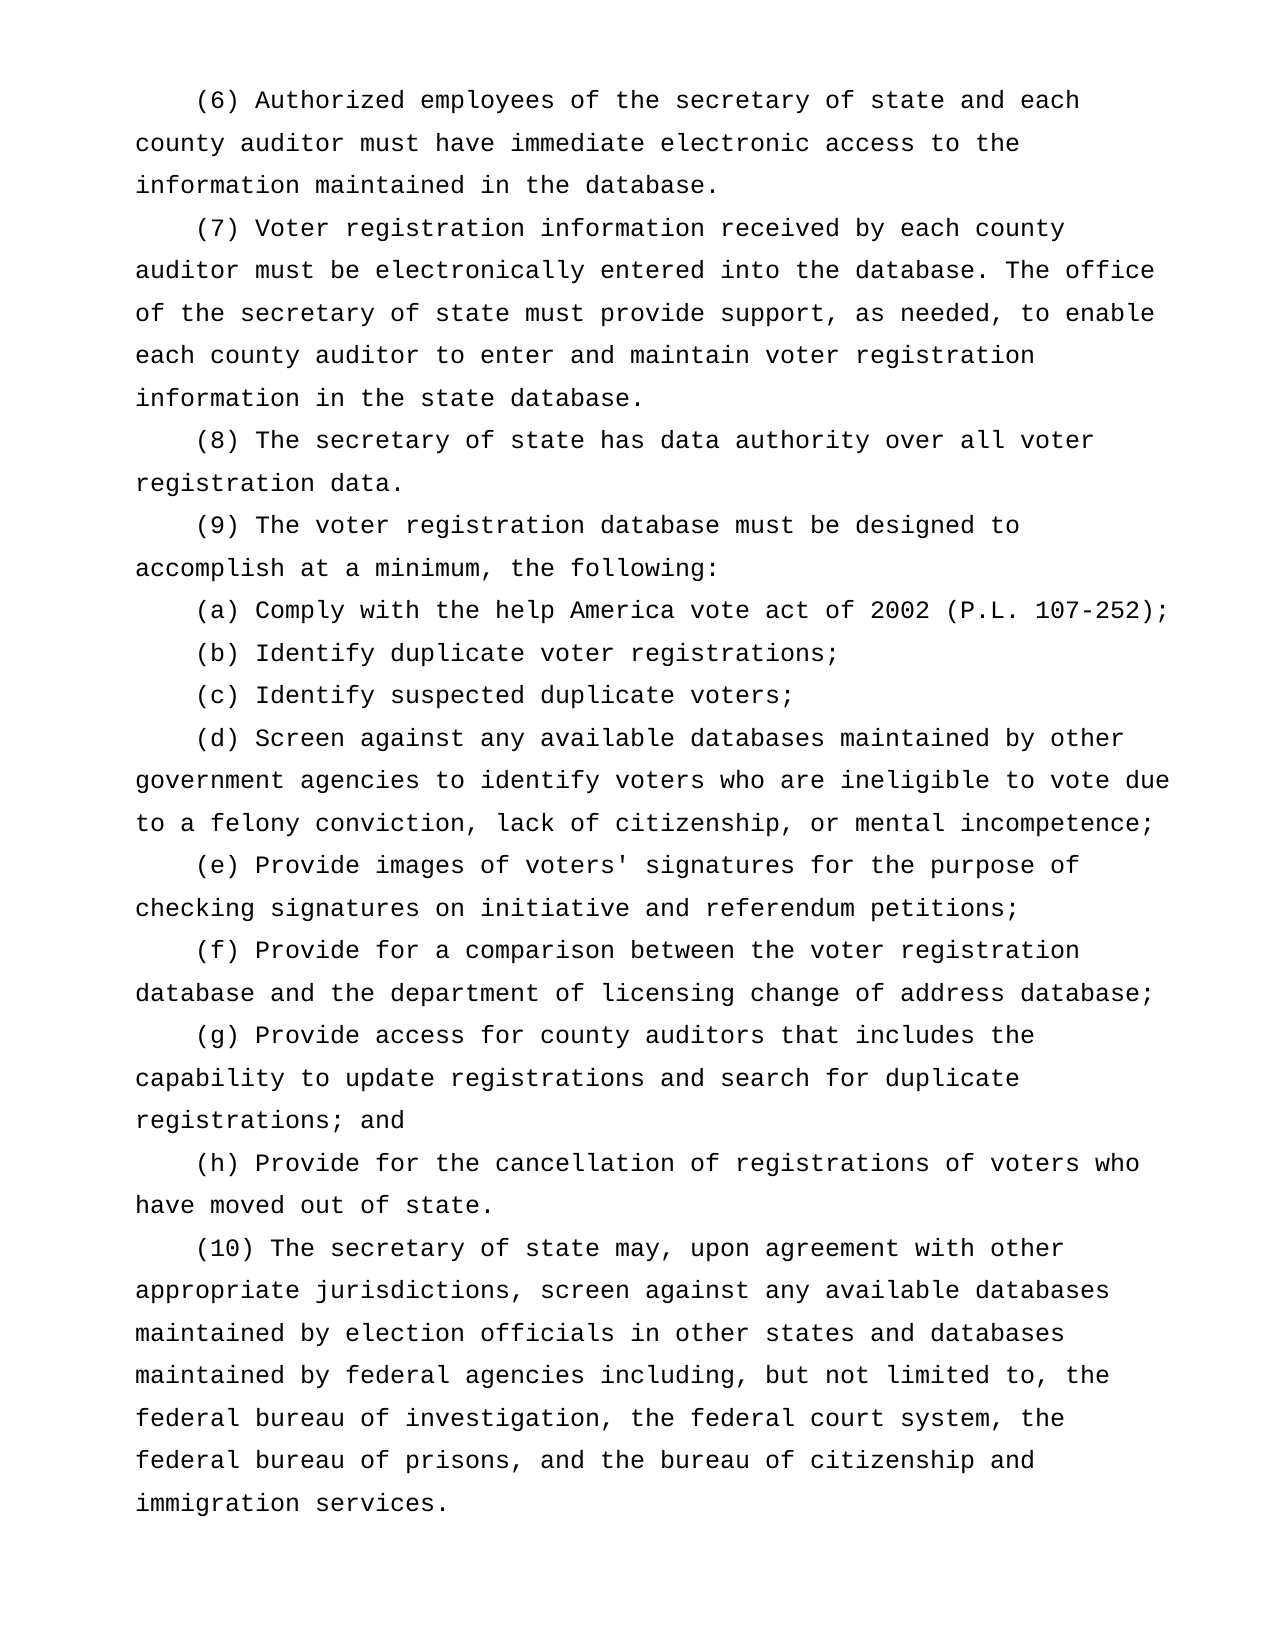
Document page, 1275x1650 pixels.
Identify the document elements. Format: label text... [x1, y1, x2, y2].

text (a) Comply with the help America vote act of 2002 (P.L. 107-252); [135, 585, 1170, 627]
text (g) Provide access for county auditors that includes the capability to update registrations and search for duplicate registrations; and [135, 1010, 1170, 1137]
text (d) Screen against any available databases maintained by other government agencies to identify voters who are ineligible to vote due to a felony conviction, lack of citizenship, or mental incompetence; [135, 712, 1170, 840]
text (8) The secretary of state has data authority over all voter registration data. [135, 415, 1170, 500]
text (e) Provide images of voters' signatures for the purpose of checking signatures on initiative and referendum petitions; [135, 840, 1170, 925]
text (h) Provide for the cancellation of registrations of voters who have moved out of state. [135, 1137, 1170, 1222]
text (7) Voter registration information received by each county auditor must be electronically entered into the database. The office of the secretary of state must provide support, as needed, to enable each county auditor to enter and maintain voter registration information in the state database. [135, 202, 1170, 415]
text (f) Provide for a comparison between the voter registration database and the department of licensing change of address database; [135, 925, 1170, 1010]
text (6) Authorized employees of the secretary of state and each county auditor must have immediate electronic access to the information maintained in the database. [135, 75, 1170, 202]
text (10) The secretary of state may, upon agreement with other appropriate jurisdictions, screen against any available databases maintained by election officials in other states and databases maintained by federal agencies including, but not limited to, the federal bureau of investigation, the federal court system, the federal bureau of prisons, and the bureau of citizenship and immigration services. [135, 1222, 1170, 1520]
text (b) Identify duplicate voter registrations; [135, 627, 1170, 670]
text (9) The voter registration database must be designed to accomplish at a minimum, the following: [135, 500, 1170, 585]
text (c) Identify suspected duplicate voters; [135, 670, 1170, 712]
